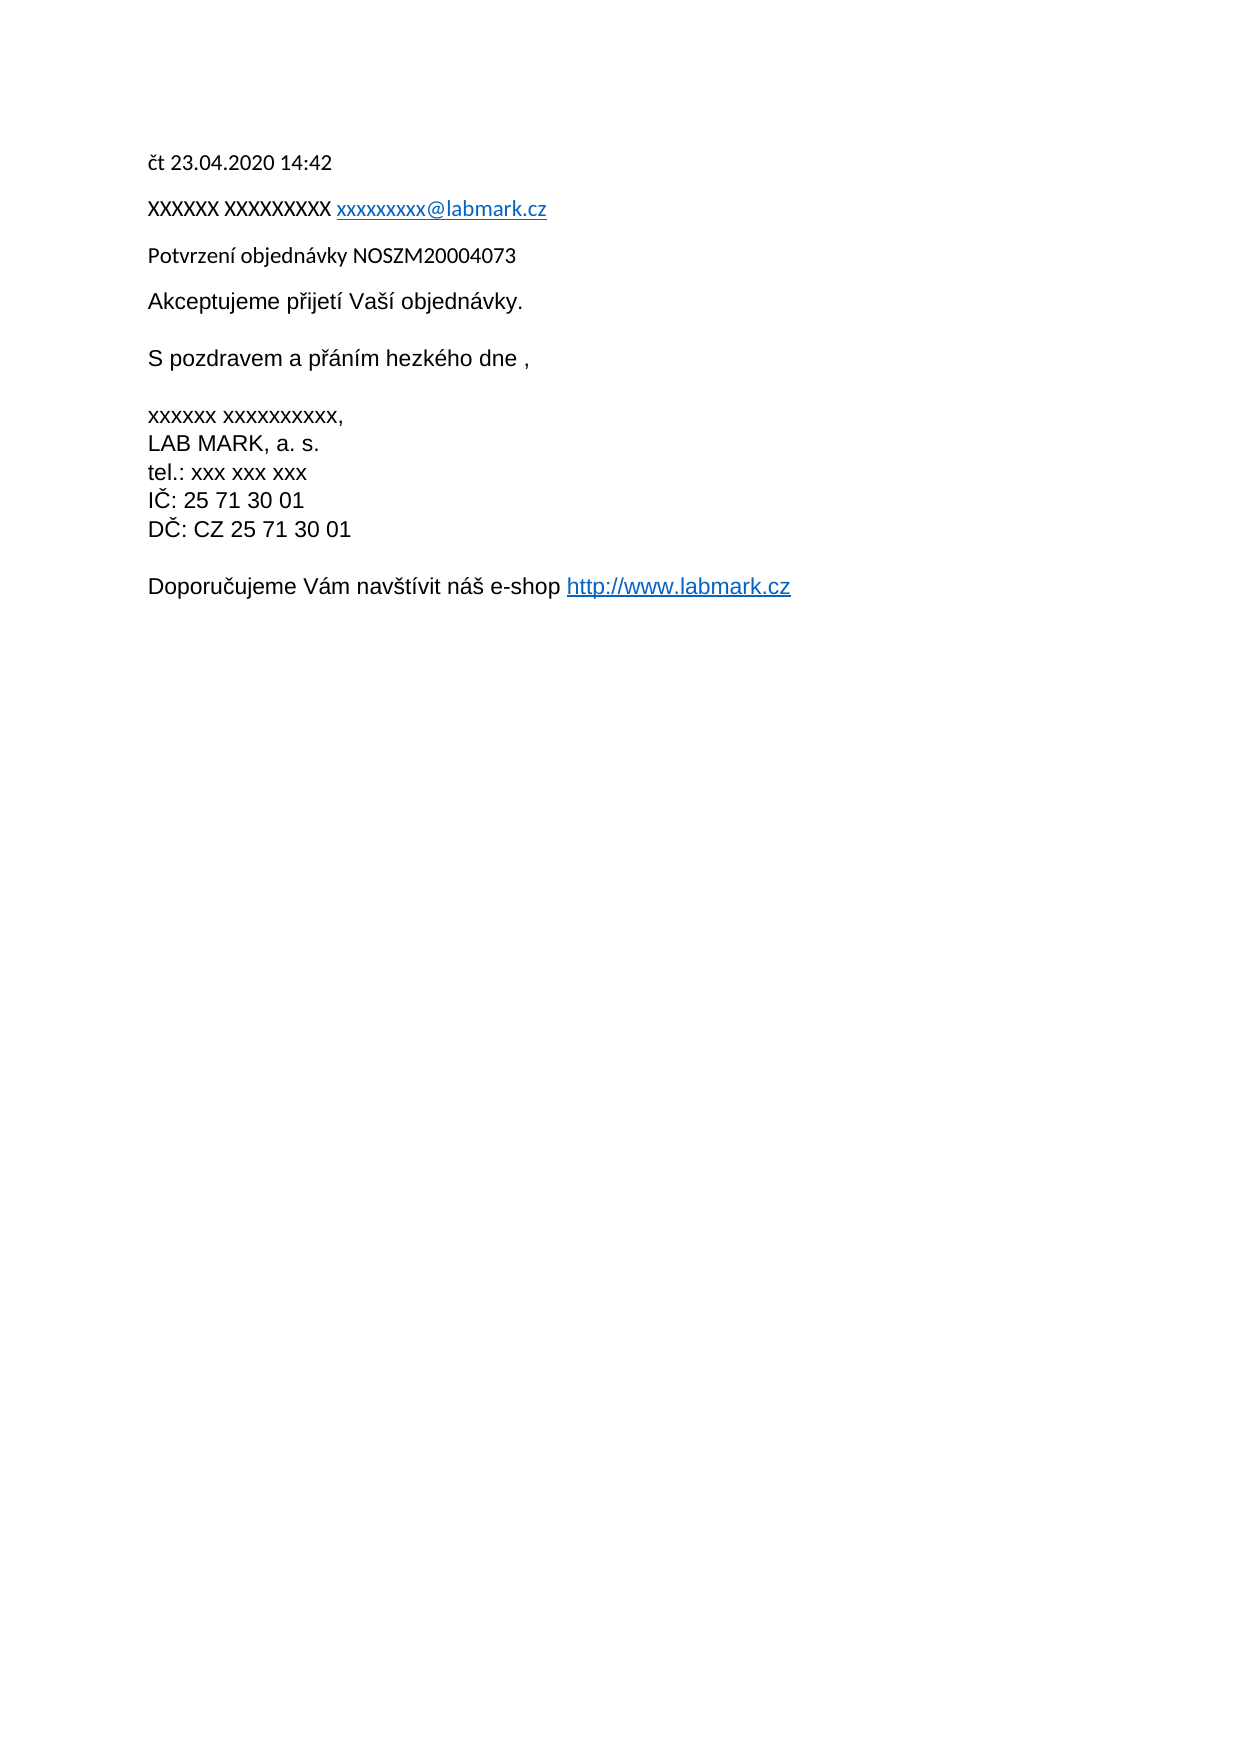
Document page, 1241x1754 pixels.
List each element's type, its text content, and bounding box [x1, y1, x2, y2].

text XXXXXX XXXXXXXXX xxxxxxxxx@labmark.cz [148, 194, 1093, 222]
text Potvrzení objednávky NOSZM20004073 [148, 241, 1093, 269]
text čt 23.04.2020 14:42 [148, 148, 1093, 176]
text Akceptujeme přijetí Vaší objednávky. S pozdravem a přáním hezkého dne , xxxxxx xxxxxxxxxx, LAB MARK, a. s. tel.: xxx xxx xxx IČ: 25 71 30 01 DČ: CZ 25 71 30 01 Doporučujeme Vám navštívit náš e-shop http://www.labmark.cz [148, 288, 1093, 599]
